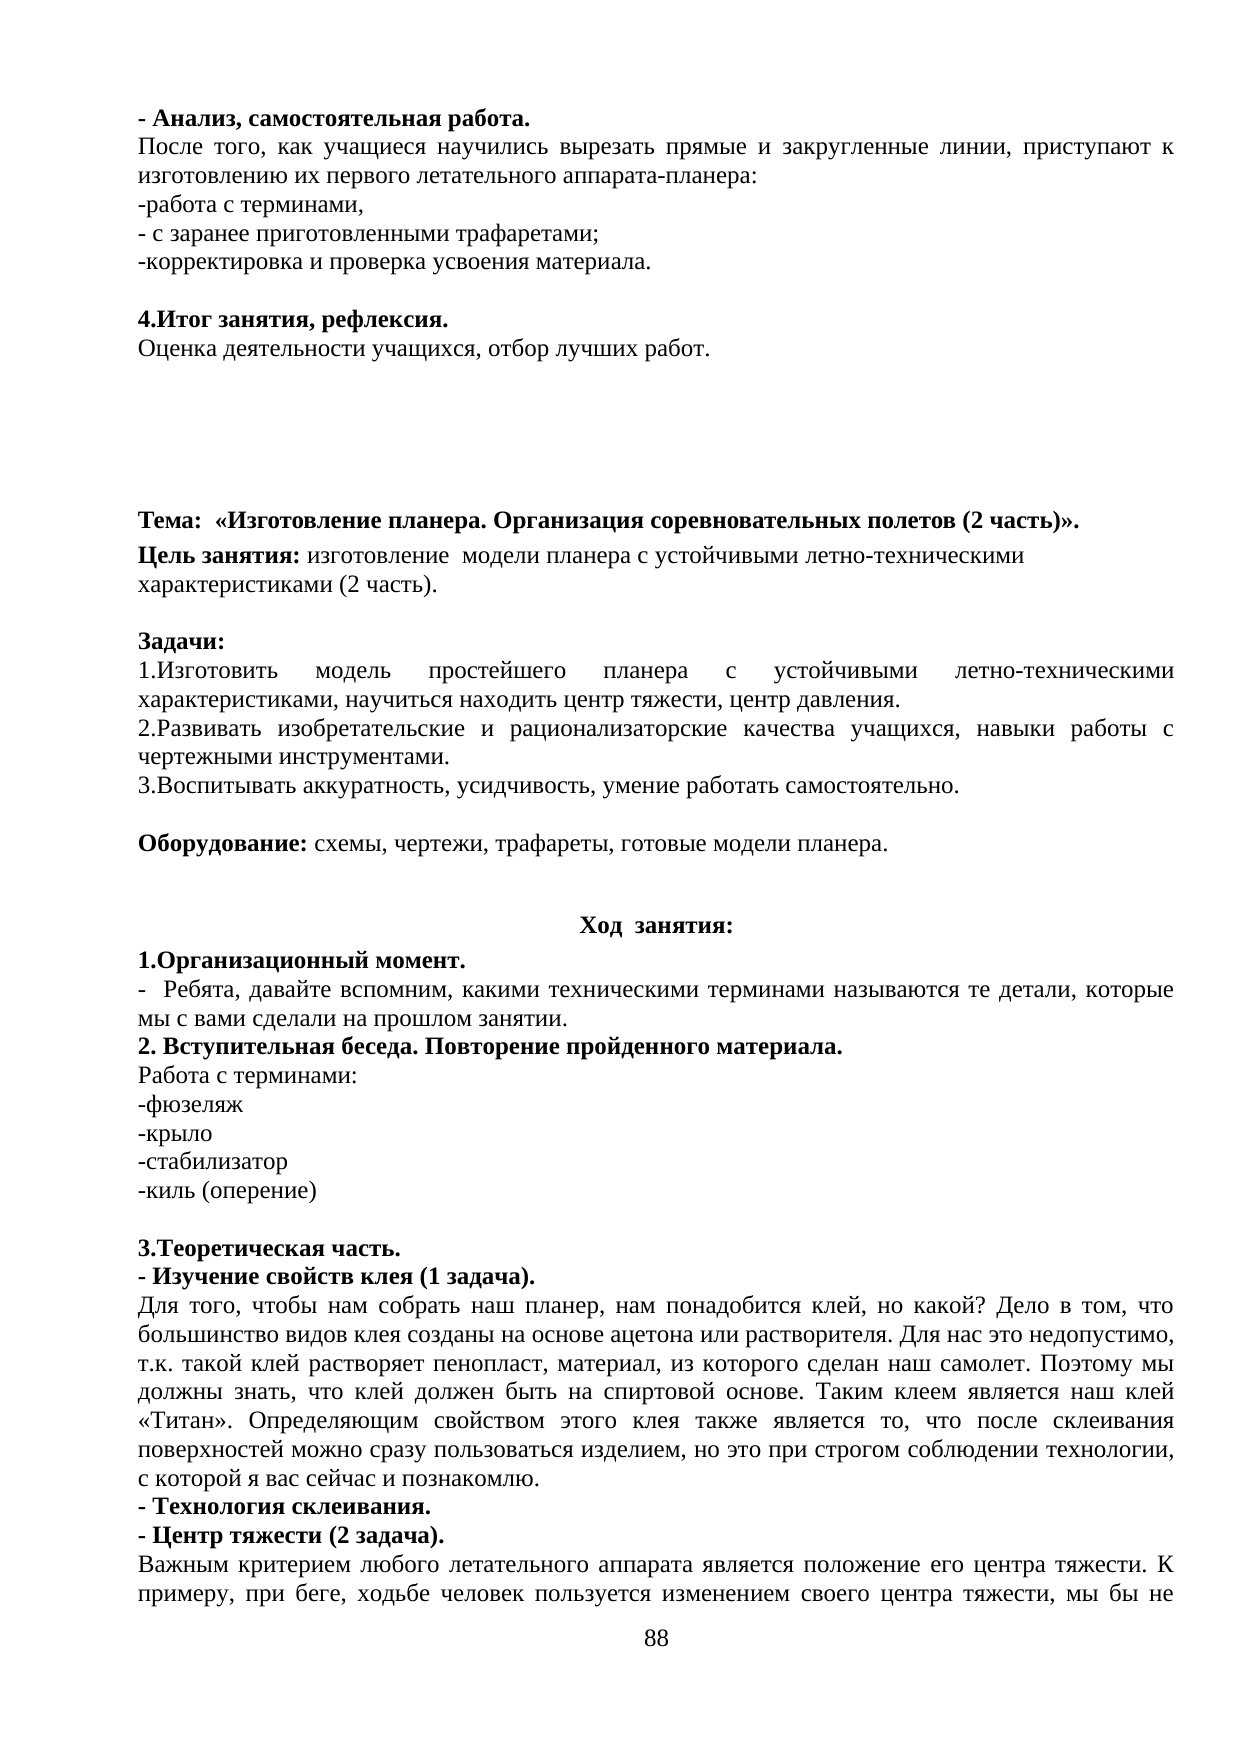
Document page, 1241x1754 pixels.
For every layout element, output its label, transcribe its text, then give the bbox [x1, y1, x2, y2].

text -стабилизатор [138, 1146, 1175, 1175]
text Оборудование: схемы, чертежи, трафареты, готовые модели планера. [138, 828, 1175, 856]
text -работа с терминами, [138, 189, 1175, 218]
text 1.Изготовить модель простейшего планера с устойчивыми летно-техническими характеристиками, научиться находить центр тяжести, центр давления. [138, 655, 1175, 713]
text -крыло [138, 1118, 1175, 1146]
text 3.Воспитывать аккуратность, усидчивость, умение работать самостоятельно. [138, 770, 1175, 799]
text - Центр тяжести (2 задача). [138, 1520, 1175, 1549]
text Оценка деятельности учащихся, отбор лучших работ. [138, 333, 1175, 361]
text -киль (оперение) [138, 1175, 1175, 1204]
text 1.Организационный момент. [138, 945, 1175, 974]
subtitle Тема: «Изготовление планера. Организация соревновательных полетов (2 часть)». [138, 505, 1175, 534]
text Для того, чтобы нам собрать наш планер, нам понадобится клей, но какой? Дело в том, что большинство видов клея созданы на основе ацетона или растворителя. Для нас это недопустимо, т.к. такой клей растворяет пенопласт, материал, из которого сделан наш самолет. Поэтому мы должны знать, что клей должен быть на спиртовой основе. Таким клеем является наш клей «Титан». Определяющим свойством этого клея также является то, что после склеивания поверхностей можно сразу пользоваться изделием, но это при строгом соблюдении технологии, с которой я вас сейчас и познакомлю. [138, 1290, 1175, 1491]
text Работа с терминами: [138, 1060, 1175, 1089]
text - Технология склеивания. [138, 1491, 1175, 1520]
text - Изучение свойств клея (1 задача). [138, 1261, 1175, 1290]
text -корректировка и проверка усвоения материала. [138, 246, 1175, 275]
text После того, как учащиеся научились вырезать прямые и закругленные линии, приступают к изготовлению их первого летательного аппарата-планера: [138, 131, 1175, 189]
text -фюзеляж [138, 1089, 1175, 1118]
text - Анализ, самостоятельная работа. [138, 103, 1175, 131]
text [138, 1549, 1175, 1606]
text 4.Итог занятия, рефлексия. [138, 304, 1175, 333]
text 2. Вступительная беседа. Повторение пройденного материала. [138, 1031, 1175, 1060]
text - Ребята, давайте вспомним, какими техническими терминами называются те детали, которые мы с вами сделали на прошлом занятии. [138, 974, 1175, 1031]
text Задачи: [138, 626, 1175, 655]
text Цель занятия: изготовление модели планера с устойчивыми летно-техническими характеристиками (2 часть). [138, 540, 1175, 598]
text - с заранее приготовленными трафаретами; [138, 218, 1175, 246]
text 3.Теоретическая часть. [138, 1233, 1175, 1261]
text 2.Развивать изобретательские и рационализаторские качества учащихся, навыки работы с чертежными инструментами. [138, 713, 1175, 770]
subtitle Ход занятия: [138, 910, 1175, 939]
